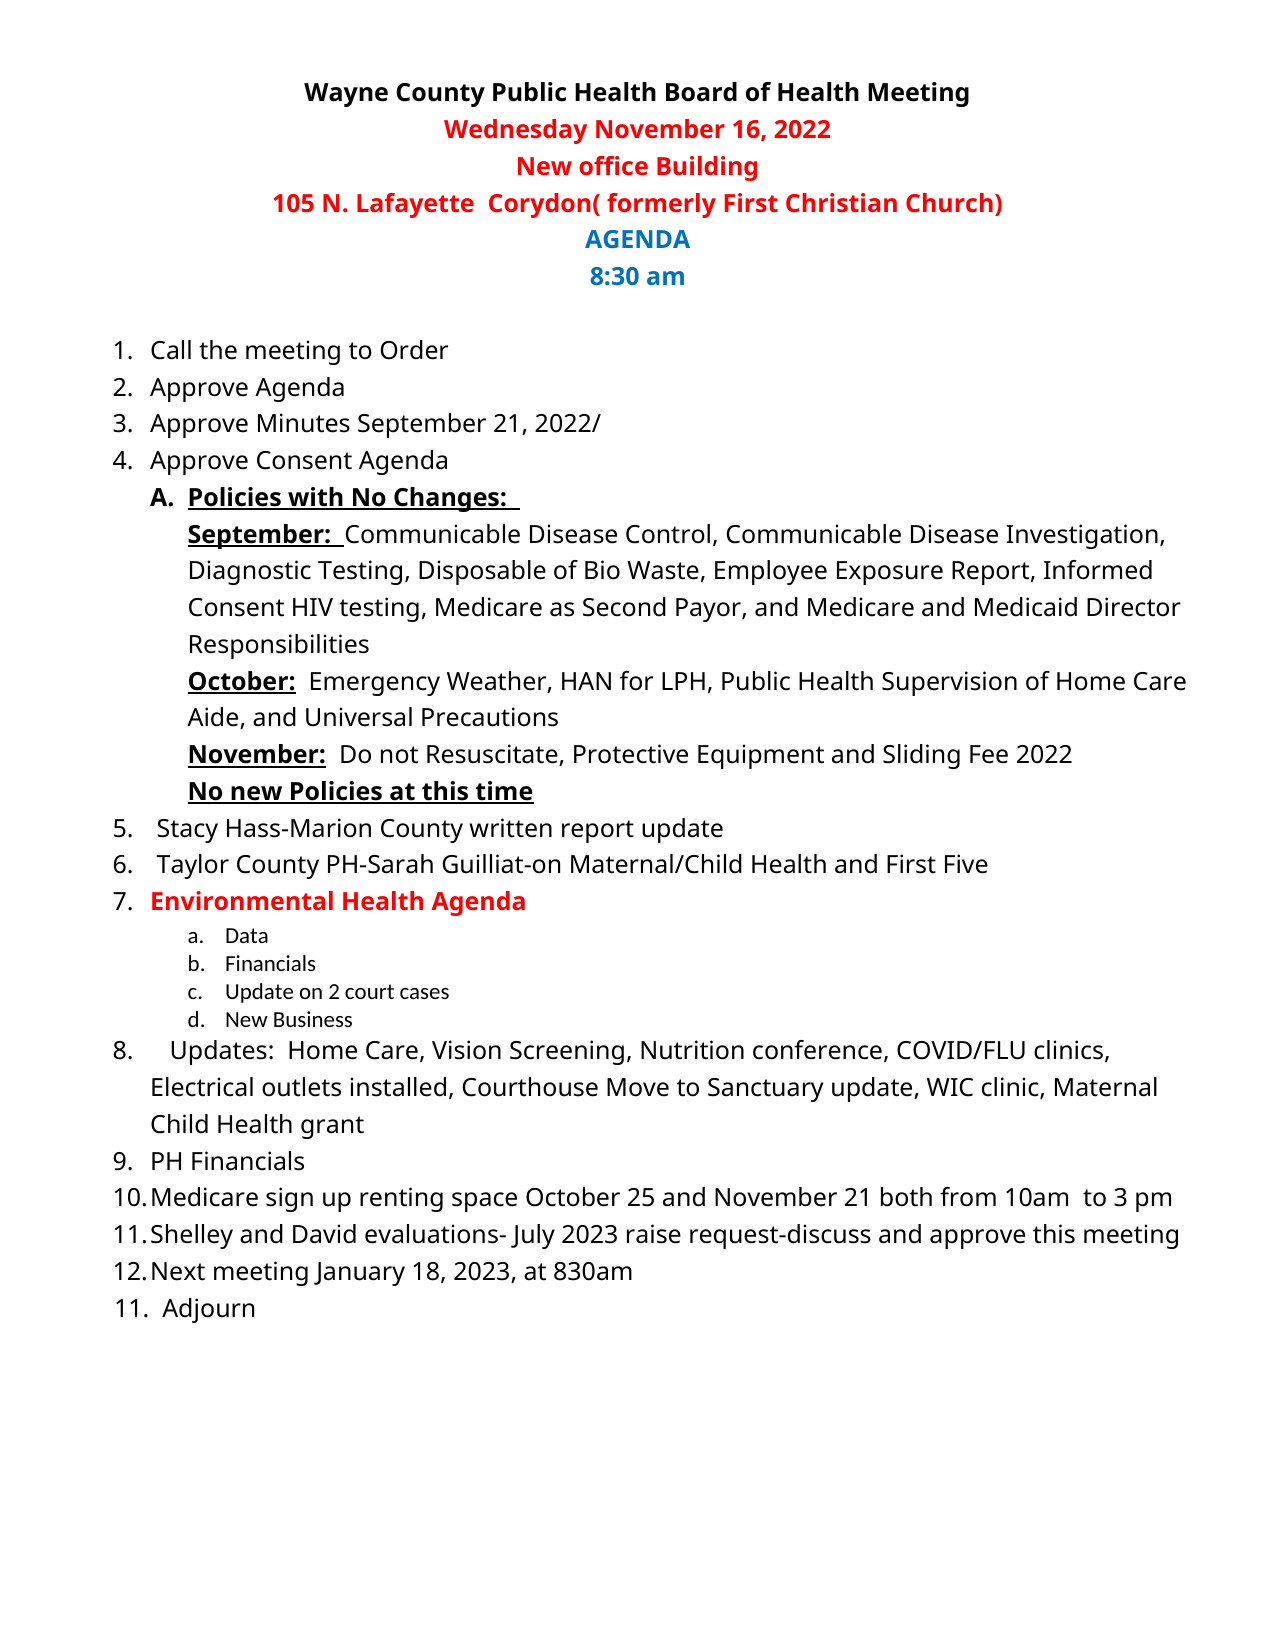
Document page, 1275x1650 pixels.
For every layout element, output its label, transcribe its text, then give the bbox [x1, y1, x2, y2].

list Environmental Health Agenda [112, 884, 1200, 918]
list October: Emergency Weather, HAN for LPH, Public Health Supervision of Home Care Aide, and Universal Precautions [187, 663, 1200, 734]
list November: Do not Resuscitate, Protective Equipment and Sliding Fee 2022 [187, 737, 1200, 771]
list Approve Consent Agenda [112, 443, 1200, 477]
text 8:30 am [75, 259, 1200, 293]
text New office Building [75, 148, 1200, 183]
list Data [187, 921, 1200, 949]
list Updates: Home Care, Vision Screening, Nutrition conference, COVID/FLU clinics, Electrical outlets installed, Courthouse Move to Sanctuary update, WIC clinic, Maternal Child Health grant [112, 1033, 1200, 1140]
list Financials [187, 949, 1200, 977]
text 105 N. Lafayette Corydon( formerly First Christian Church) [75, 185, 1200, 219]
list No new Policies at this time [187, 774, 1200, 808]
list Approve Minutes September 21, 2022/ [112, 406, 1200, 440]
list PH Financials [112, 1143, 1200, 1177]
text Wayne County Public Health Board of Health Meeting [75, 75, 1200, 109]
list Policies with No Changes: [150, 479, 1200, 513]
text AGENDA [75, 222, 1200, 256]
list New Business [187, 1005, 1200, 1033]
list Approve Agenda [112, 369, 1200, 403]
list Shelley and David evaluations- July 2023 raise request-discuss and approve this meeting [112, 1217, 1200, 1251]
list Update on 2 court cases [187, 977, 1200, 1005]
list Stacy Hass-Marion County written report update [112, 810, 1200, 844]
list Next meeting January 18, 2023, at 830am [112, 1253, 1200, 1287]
list Taylor County PH-Sarah Guilliat-on Maternal/Child Health and First Five [112, 847, 1200, 881]
list Call the meeting to Order [112, 332, 1200, 366]
text Wednesday November 16, 2022 [75, 112, 1200, 146]
list September: Communicable Disease Control, Communicable Disease Investigation, Diagnostic Testing, Disposable of Bio Waste, Employee Exposure Report, Informed Consent HIV testing, Medicare as Second Payor, and Medicare and Medicaid Director Responsibilities [187, 516, 1200, 661]
list Medicare sign up renting space October 25 and November 21 both from 10am to 3 pm [112, 1180, 1200, 1214]
text 11. Adjourn [75, 1290, 1200, 1324]
